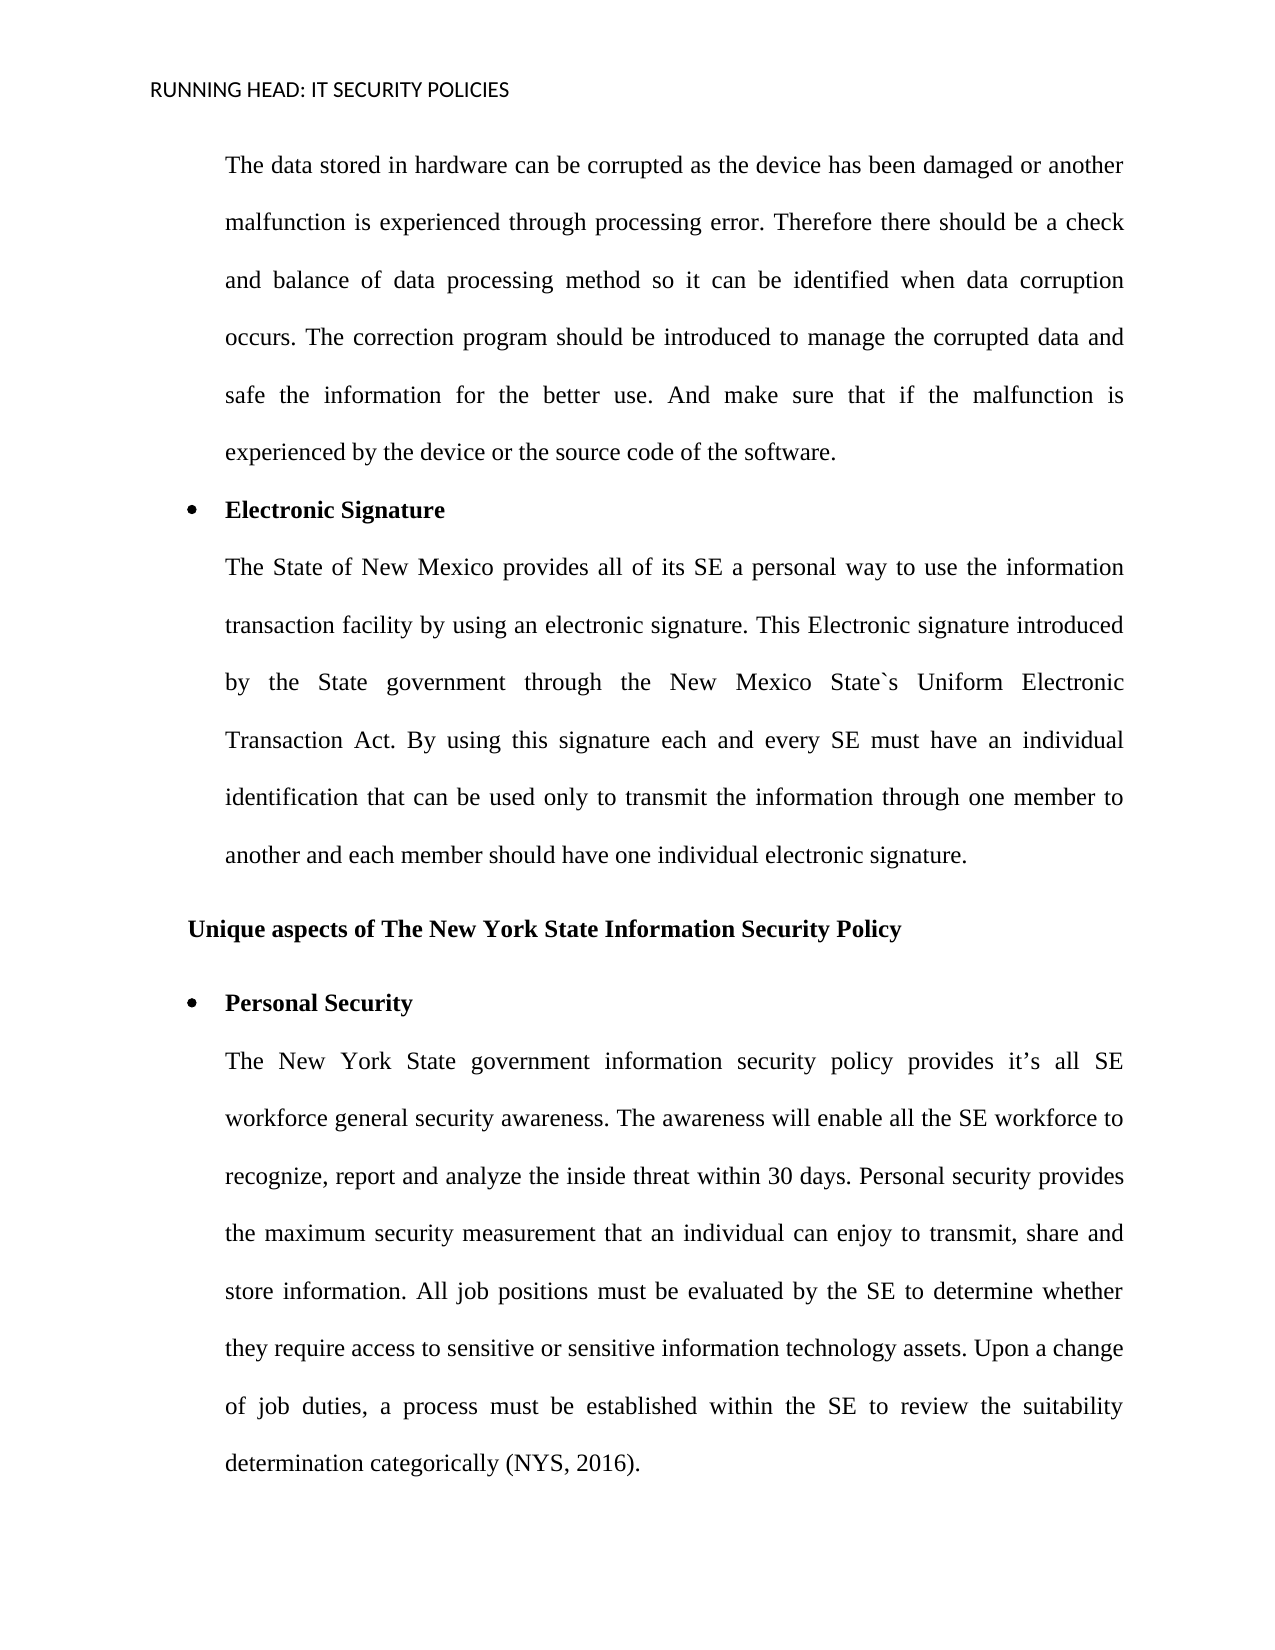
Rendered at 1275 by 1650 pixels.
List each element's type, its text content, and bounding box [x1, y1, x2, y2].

list The New York State government information security policy provides it’s all SE workforce general security awareness. The awareness will enable all the SE workforce to recognize, report and analyze the inside threat within 30 days. Personal security provides the maximum security measurement that an individual can enjoy to transmit, share and store information. All job positions must be evaluated by the SE to determine whether they require access to sensitive or sensitive information technology assets. Upon a change of job duties, a process must be established within the SE to review the suitability determination categorically (NYS, 2016). [225, 1046, 1125, 1477]
list Electronic Signature [187, 495, 1125, 524]
text Unique aspects of The New York State Information Security Policy [150, 914, 1125, 943]
list The data stored in hardware can be corrupted as the device has been damaged or another malfunction is experienced through processing error. Therefore there should be a check and balance of data processing method so it can be identified when data corruption occurs. The correction program should be introduced to manage the corrupted data and safe the information for the better use. And make sure that if the malfunction is experienced by the device or the source code of the software. [225, 150, 1125, 466]
list Personal Security [187, 988, 1125, 1017]
list The State of New Mexico provides all of its SE a personal way to use the information transaction facility by using an electronic signature. This Electronic signature introduced by the State government through the New Mexico State`s Uniform Electronic Transaction Act. By using this signature each and every SE must have an individual identification that can be used only to transmit the information through one member to another and each member should have one individual electronic signature. [225, 552, 1125, 869]
